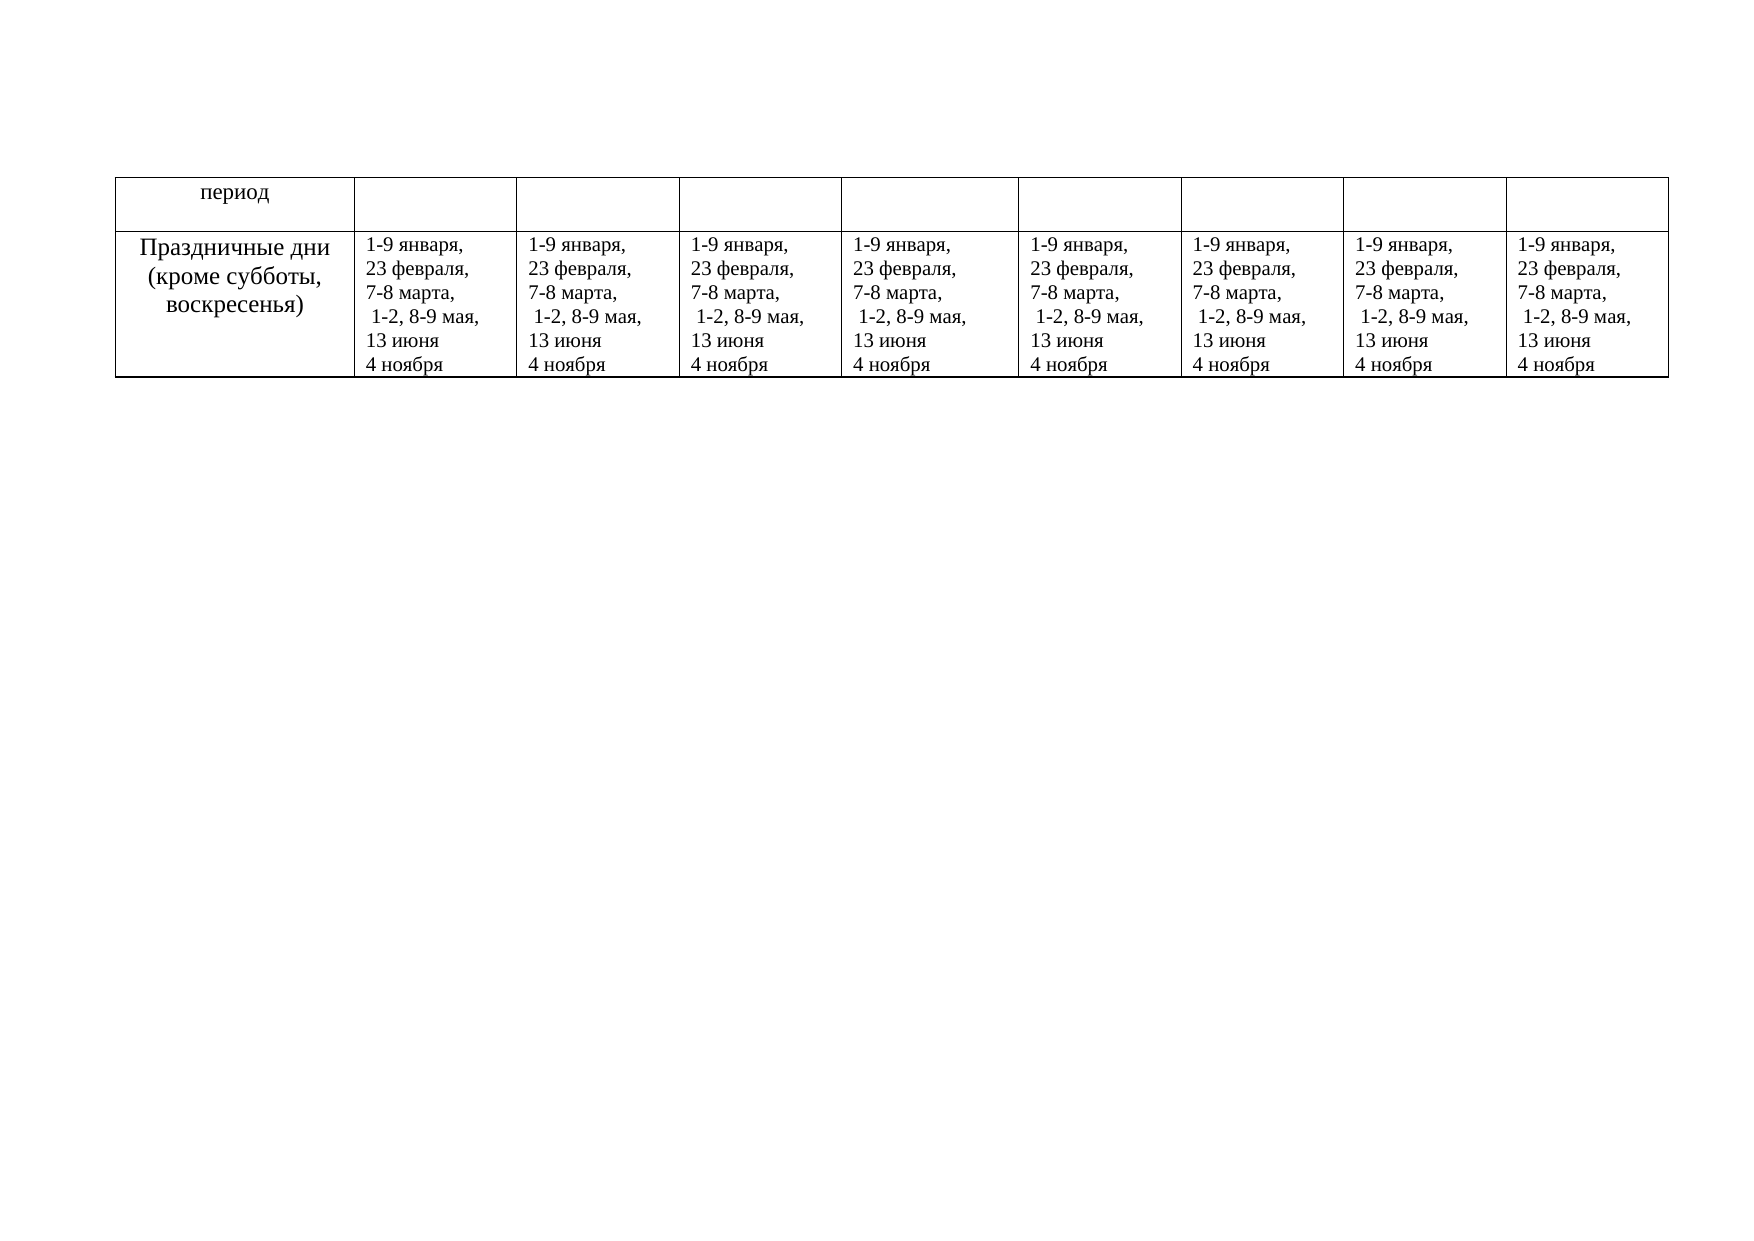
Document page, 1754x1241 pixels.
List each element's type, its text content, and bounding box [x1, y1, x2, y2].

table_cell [842, 178, 1018, 231]
table_cell 1-9 января, 23 февраля, 7-8 марта, 1-2, 8-9 мая, 13 июня 4 ноября [1182, 232, 1343, 376]
table_cell 1-9 января, 23 февраля, 7-8 марта, 1-2, 8-9 мая, 13 июня 4 ноября [1507, 232, 1668, 376]
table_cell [116, 178, 354, 231]
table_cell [680, 178, 841, 231]
table_cell 1-9 января, 23 февраля, 7-8 марта, 1-2, 8-9 мая, 13 июня 4 ноября [355, 232, 516, 376]
table_cell 1-9 января, 23 февраля, 7-8 марта, 1-2, 8-9 мая, 13 июня 4 ноября [680, 232, 841, 376]
table_cell 1-9 января, 23 февраля, 7-8 марта, 1-2, 8-9 мая, 13 июня 4 ноября [842, 232, 1018, 376]
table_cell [1182, 178, 1343, 231]
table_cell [1344, 178, 1506, 231]
table_cell Праздничные дни (кроме субботы, воскресенья) [116, 232, 354, 376]
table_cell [355, 178, 516, 231]
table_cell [517, 178, 679, 231]
table_cell 1-9 января, 23 февраля, 7-8 марта, 1-2, 8-9 мая, 13 июня 4 ноября [1019, 232, 1181, 376]
table_cell 1-9 января, 23 февраля, 7-8 марта, 1-2, 8-9 мая, 13 июня 4 ноября [1344, 232, 1506, 376]
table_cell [1507, 178, 1668, 231]
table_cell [1019, 178, 1181, 231]
table_cell 1-9 января, 23 февраля, 7-8 марта, 1-2, 8-9 мая, 13 июня 4 ноября [517, 232, 679, 376]
